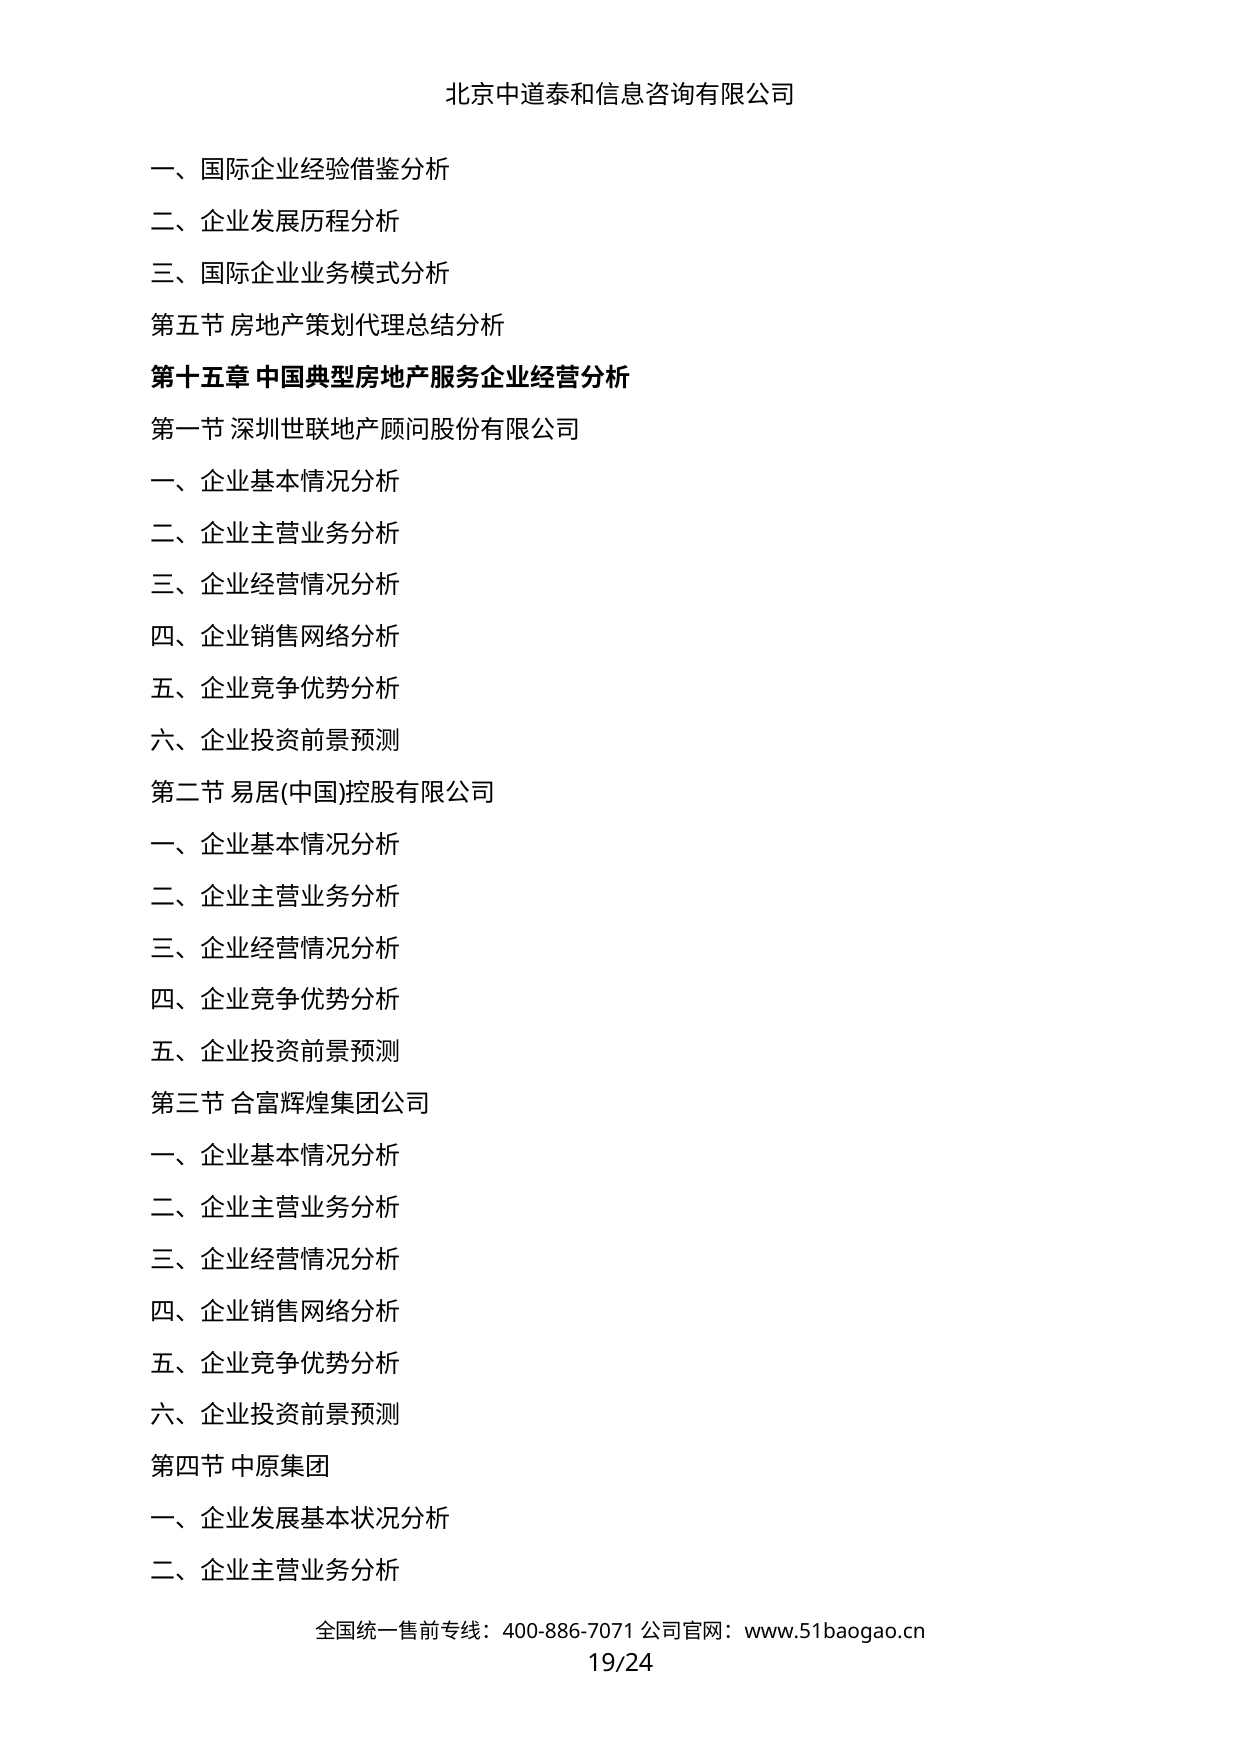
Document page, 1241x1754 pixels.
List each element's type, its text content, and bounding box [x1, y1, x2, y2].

text 二、企业主营业务分析 [150, 876, 1090, 912]
text 三、企业经营情况分析 [150, 1239, 1090, 1276]
text 第十五章 中国典型房地产服务企业经营分析 [150, 357, 1090, 394]
text 三、企业经营情况分析 [150, 565, 1090, 601]
text 第二节 易居(中国)控股有限公司 [150, 772, 1090, 809]
text 二、企业主营业务分析 [150, 1551, 1090, 1587]
text 一、企业发展基本状况分析 [150, 1499, 1090, 1535]
text 第四节 中原集团 [150, 1447, 1090, 1483]
text 第三节 合富辉煌集团公司 [150, 1084, 1090, 1120]
text 三、国际企业业务模式分析 [150, 254, 1090, 290]
text 第五节 房地产策划代理总结分析 [150, 306, 1090, 342]
text 二、企业发展历程分析 [150, 202, 1090, 238]
text 一、企业基本情况分析 [150, 1136, 1090, 1172]
text 二、企业主营业务分析 [150, 1187, 1090, 1224]
text 四、企业竞争优势分析 [150, 980, 1090, 1016]
text 六、企业投资前景预测 [150, 721, 1090, 757]
text 第一节 深圳世联地产顾问股份有限公司 [150, 409, 1090, 446]
text 五、企业竞争优势分析 [150, 1343, 1090, 1379]
text 三、企业经营情况分析 [150, 928, 1090, 964]
text 一、国际企业经验借鉴分析 [150, 150, 1090, 186]
text 一、企业基本情况分析 [150, 461, 1090, 497]
text 二、企业主营业务分析 [150, 513, 1090, 549]
text 四、企业销售网络分析 [150, 1291, 1090, 1327]
text 五、企业竞争优势分析 [150, 669, 1090, 705]
text 一、企业基本情况分析 [150, 824, 1090, 861]
text 六、企业投资前景预测 [150, 1395, 1090, 1431]
text 四、企业销售网络分析 [150, 617, 1090, 653]
text 五、企业投资前景预测 [150, 1032, 1090, 1068]
